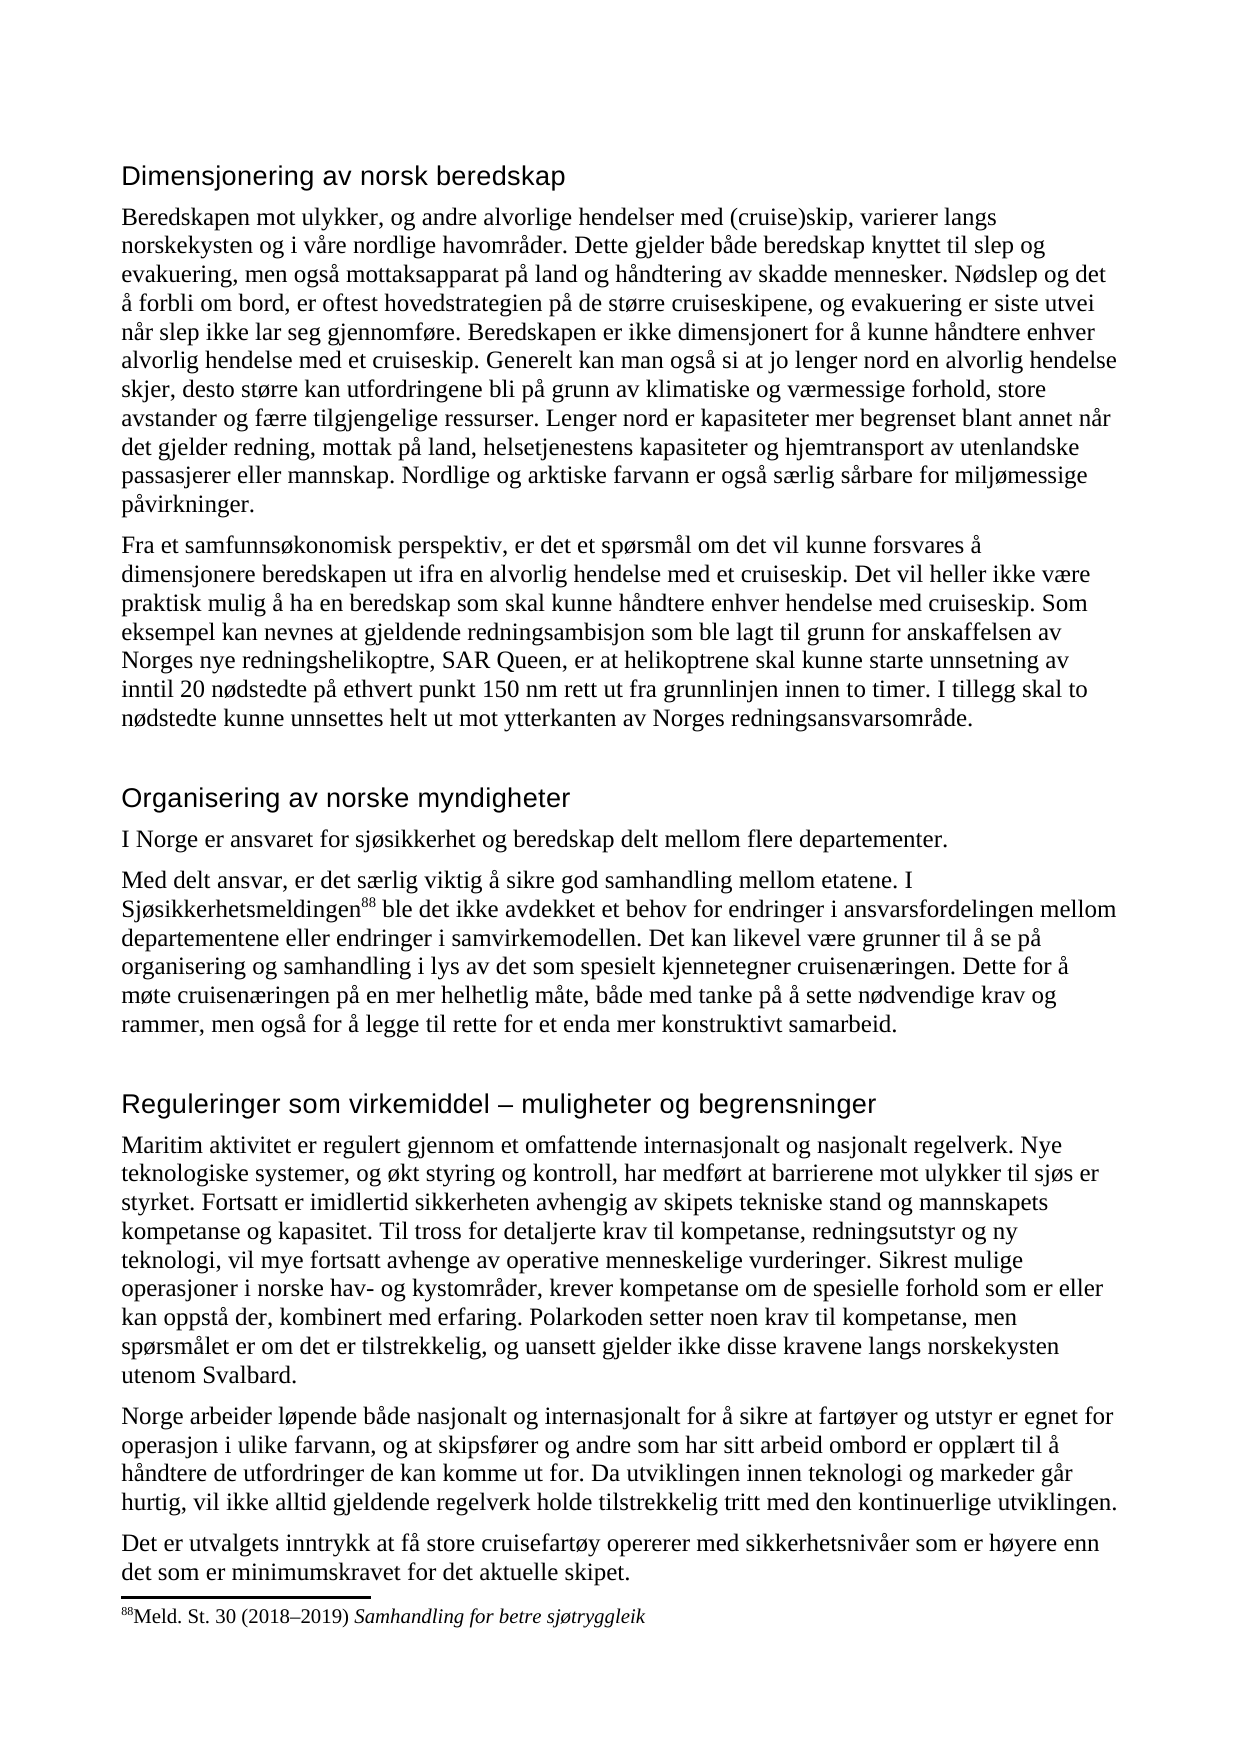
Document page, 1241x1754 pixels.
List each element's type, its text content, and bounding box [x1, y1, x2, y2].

text I Norge er ansvaret for sjøsikkerhet og beredskap delt mellom flere departementer. [121, 824, 1119, 853]
text Fra et samfunnsøkonomisk perspektiv, er det et spørsmål om det vil kunne forsvares å dimensjonere beredskapen ut ifra en alvorlig hendelse med et cruiseskip. Det vil heller ikke være praktisk mulig å ha en beredskap som skal kunne håndtere enhver hendelse med cruiseskip. Som eksempel kan nevnes at gjeldende redningsambisjon som ble lagt til grunn for anskaffelsen av Norges nye redningshelikoptre, SAR Queen, er at helikoptrene skal kunne starte unnsetning av inntil 20 nødstedte på ethvert punkt 150 nm rett ut fra grunnlinjen innen to timer. I tillegg skal to nødstedte kunne unnsettes helt ut mot ytterkanten av Norges redningsansvarsområde. [121, 530, 1119, 732]
text Dimensjonering av norsk beredskap [121, 159, 1119, 191]
text Maritim aktivitet er regulert gjennom et omfattende internasjonalt og nasjonalt regelverk. Nye teknologiske systemer, og økt styring og kontroll, har medført at barrierene mot ulykker til sjøs er styrket. Fortsatt er imidlertid sikkerheten avhengig av skipets tekniske stand og mannskapets kompetanse og kapasitet. Til tross for detaljerte krav til kompetanse, redningsutstyr og ny teknologi, vil mye fortsatt avhenge av operative menneskelige vurderinger. Sikrest mulige operasjoner i norske hav- og kystområder, krever kompetanse om de spesielle forhold som er eller kan oppstå der, kombinert med erfaring. Polarkoden setter noen krav til kompetanse, men spørsmålet er om det er tilstrekkelig, og uansett gjelder ikke disse kravene langs norskekysten utenom Svalbard. [121, 1130, 1119, 1388]
text Beredskapen mot ulykker, og andre alvorlige hendelser med (cruise)skip, varierer langs norskekysten og i våre nordlige havområder. Dette gjelder både beredskap knyttet til slep og evakuering, men også mottaksapparat på land og håndtering av skadde mennesker. Nødslep og det å forbli om bord, er oftest hovedstrategien på de større cruiseskipene, og evakuering er siste utvei når slep ikke lar seg gjennomføre. Beredskapen er ikke dimensjonert for å kunne håndtere enhver alvorlig hendelse med et cruiseskip. Generelt kan man også si at jo lenger nord en alvorlig hendelse skjer, desto større kan utfordringene bli på grunn av klimatiske og værmessige forhold, store avstander og færre tilgjengelige ressurser. Lenger nord er kapasiteter mer begrenset blant annet når det gjelder redning, mottak på land, helsetjenestens kapasiteter og hjemtransport av utenlandske passasjerer eller mannskap. Nordlige og arktiske farvann er også særlig sårbare for miljømessige påvirkninger. [121, 202, 1119, 518]
text Det er utvalgets inntrykk at få store cruisefartøy opererer med sikkerhetsnivåer som er høyere enn det som er minimumskravet for det aktuelle skipet. [121, 1528, 1119, 1586]
text Norge arbeider løpende både nasjonalt og internasjonalt for å sikre at fartøyer og utstyr er egnet for operasjon i ulike farvann, og at skipsfører og andre som har sitt arbeid ombord er opplært til å håndtere de utfordringer de kan komme ut for. Da utviklingen innen teknologi og markeder går hurtig, vil ikke alltid gjeldende regelverk holde tilstrekkelig tritt med den kontinuerlige utviklingen. [121, 1401, 1119, 1516]
text Med delt ansvar, er det særlig viktig å sikre god samhandling mellom etatene. I Sjøsikkerhetsmeldingen ble det ikke avdekket et behov for endringer i ansvarsfordelingen mellom departementene eller endringer i samvirkemodellen. Det kan likevel være grunner til å se på organisering og samhandling i lys av det som spesielt kjennetegner cruisenæringen. Dette for å møte cruisenæringen på en mer helhetlig måte, både med tanke på å sette nødvendige krav og rammer, men også for å legge til rette for et enda mer konstruktivt samarbeid. [121, 865, 1119, 1038]
text Organisering av norske myndigheter [121, 782, 1119, 813]
text Reguleringer som virkemiddel – muligheter og begrensninger [121, 1088, 1119, 1119]
